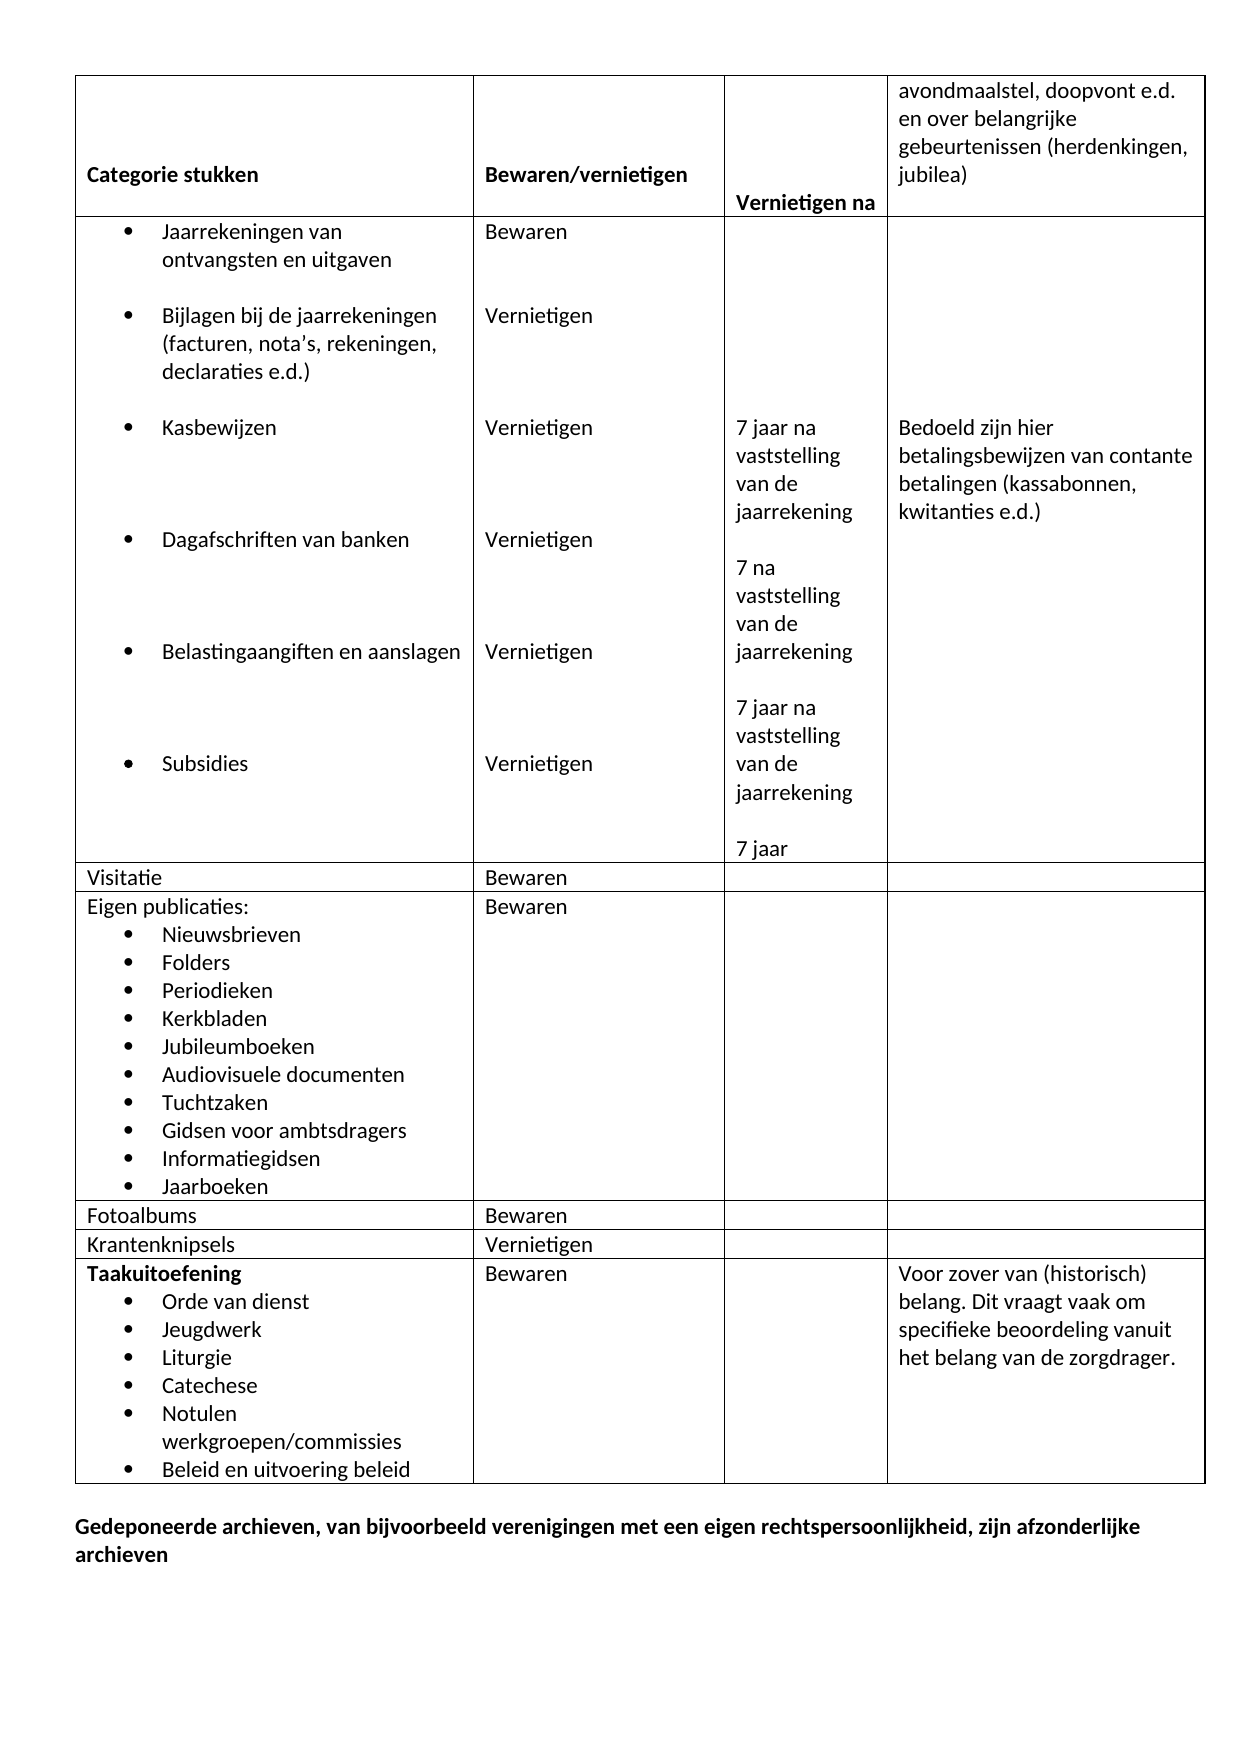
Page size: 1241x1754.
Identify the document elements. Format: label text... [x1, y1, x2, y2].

table_cell Jaarrekeningen van ontvangsten en uitgaven Bijlagen bij de jaarrekeningen (facturen, nota’s, rekeningen, declaraties e.d.) Kasbewijzen Dagafschriften van banken Belastingaangiften en aanslagen Subsidies [76, 217, 473, 862]
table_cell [725, 76, 887, 216]
table_cell [888, 1230, 1204, 1258]
table_cell Bewaren [474, 1201, 724, 1229]
table_cell Bewaren [474, 1259, 724, 1483]
table_cell Bewaren [474, 892, 724, 1200]
table_cell Bewaren Vernietigen Vernietigen Vernietigen Vernietigen Vernietigen [474, 217, 724, 862]
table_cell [474, 76, 724, 216]
table_cell [725, 1230, 887, 1258]
table_cell [725, 892, 887, 1200]
table_cell [888, 892, 1204, 1200]
table_cell Krantenknipsels [76, 1230, 473, 1258]
table_cell Eigen publicaties: Nieuwsbrieven Folders Periodieken Kerkbladen Jubileumboeken Audiovisuele documenten Tuchtzaken Gidsen voor ambtsdragers Informatiegidsen Jaarboeken [76, 892, 473, 1200]
table_cell [725, 863, 887, 891]
text Gedeponeerde archieven, van bijvoorbeeld verenigingen met een eigen rechtspersoonlijkheid, zijn afzonderlijke archieven [75, 1512, 1165, 1568]
table_cell [888, 1201, 1204, 1229]
table_cell Taakuitoefening Orde van dienst Jeugdwerk Liturgie Catechese Notulen werkgroepen/commissies Beleid en uitvoering beleid [76, 1259, 473, 1483]
table_cell [725, 1259, 887, 1483]
table_cell Voor zover van (historisch) belang. Dit vraagt vaak om specifieke beoordeling vanuit het belang van de zorgdrager. [888, 1259, 1204, 1483]
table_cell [888, 76, 1204, 216]
table_cell Vernietigen [474, 1230, 724, 1258]
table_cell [76, 76, 473, 216]
table_cell Bewaren [474, 863, 724, 891]
table_cell [725, 1201, 887, 1229]
table_cell Visitatie [76, 863, 473, 891]
table_cell 7 jaar na vaststelling van de jaarrekening 7 na vaststelling van de jaarrekening 7 jaar na vaststelling van de jaarrekening 7 jaar [725, 217, 887, 862]
table_cell Fotoalbums [76, 1201, 473, 1229]
table_cell Bedoeld zijn hier betalingsbewijzen van contante betalingen (kassabonnen, kwitanties e.d.) [888, 217, 1204, 862]
table_cell [888, 863, 1204, 891]
